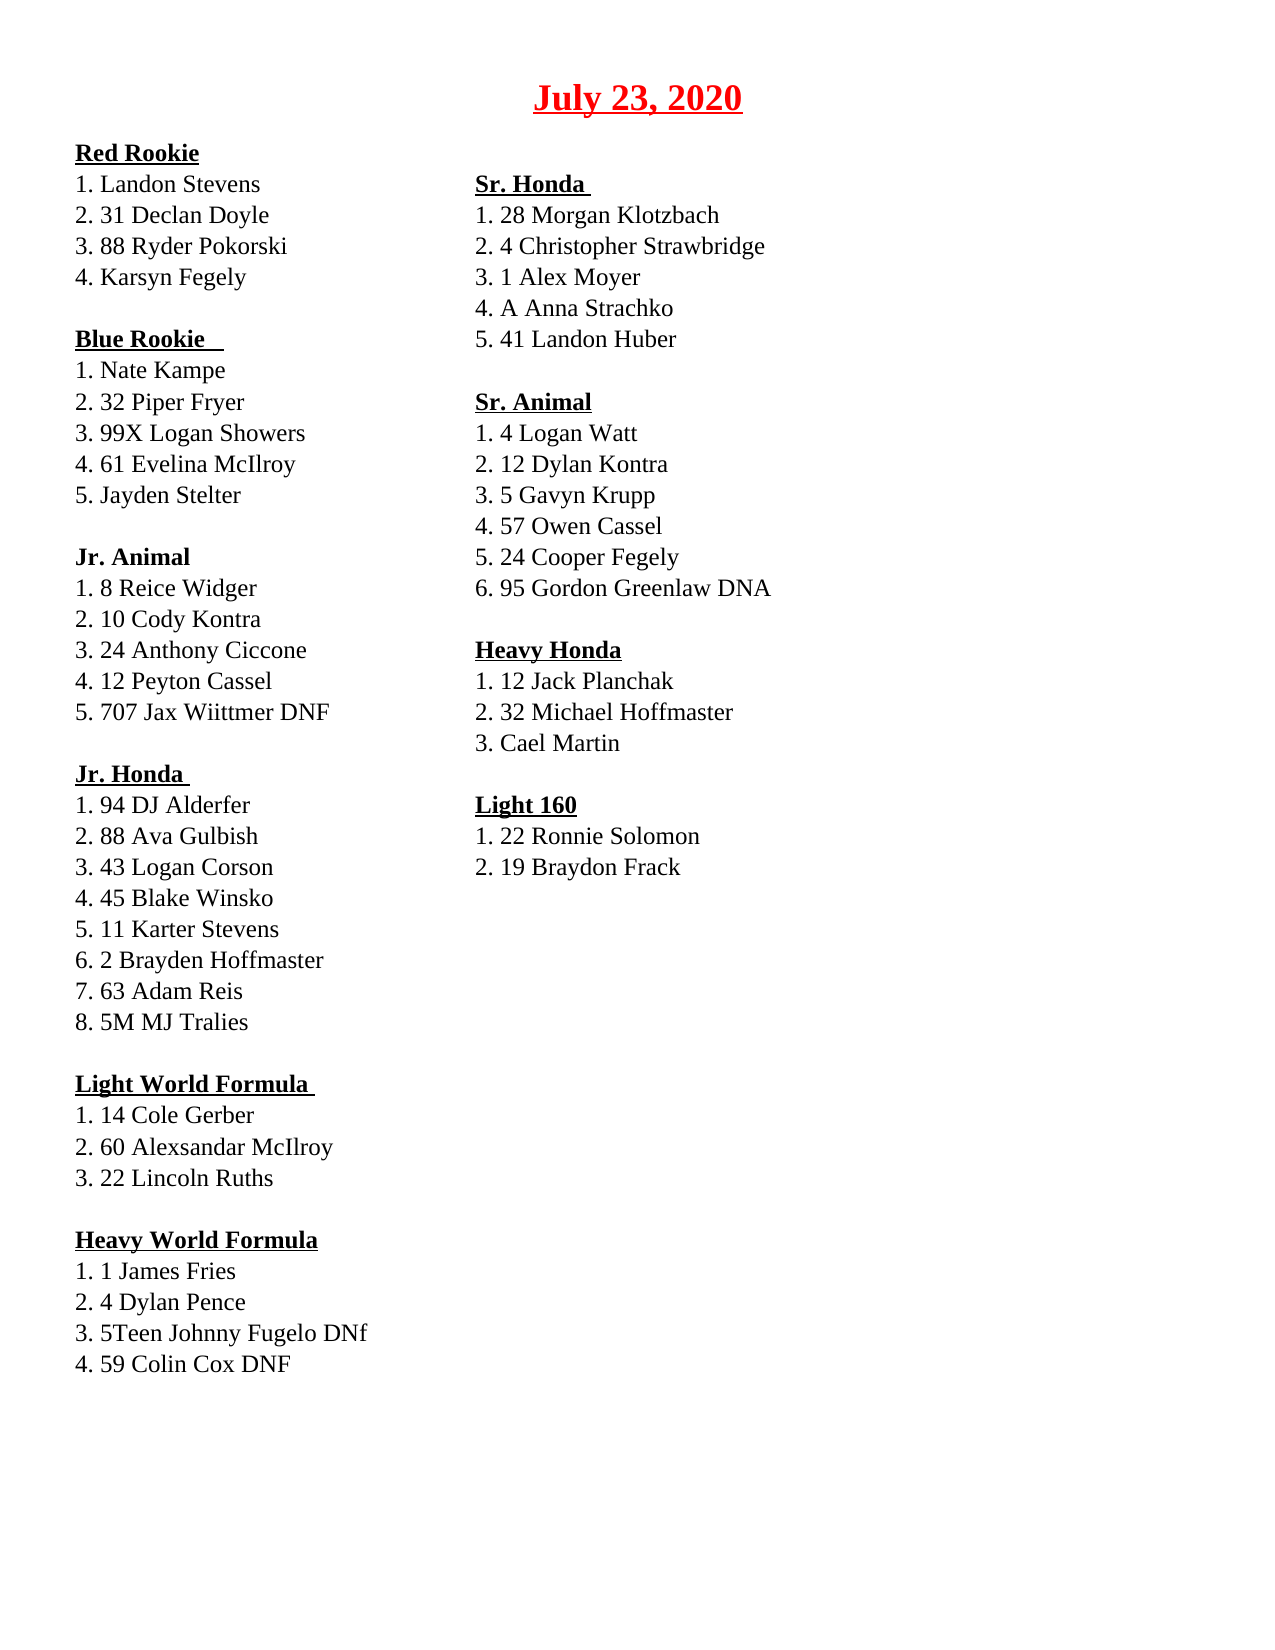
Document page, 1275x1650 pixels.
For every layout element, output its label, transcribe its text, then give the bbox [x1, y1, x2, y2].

text 1. 4 Logan Watt [475, 418, 800, 446]
text Heavy World Formula [75, 1225, 400, 1253]
text 3. 88 Ryder Pokorski [75, 231, 400, 260]
text 4. A Anna Strachko [475, 293, 800, 322]
text 4. 12 Peyton Cassel [75, 666, 400, 695]
text Sr. Animal [475, 387, 800, 415]
text 1. Landon Stevens [75, 169, 400, 198]
text 1. 1 James Fries [75, 1256, 400, 1284]
text 6. 2 Brayden Hoffmaster [75, 945, 400, 974]
text 3. 43 Logan Corson [75, 852, 400, 881]
text 3. 99X Logan Showers [75, 418, 400, 446]
text Jr. Animal [75, 542, 400, 571]
text 1. 28 Morgan Klotzbach [475, 200, 800, 229]
text 3. 24 Anthony Ciccone [75, 635, 400, 664]
text 5. 24 Cooper Fegely [475, 542, 800, 571]
text 2. 12 Dylan Kontra [475, 449, 800, 477]
text 2. 4 Christopher Strawbridge [475, 231, 800, 260]
text 5. 707 Jax Wiittmer DNF [75, 697, 400, 726]
text 7. 63 Adam Reis [75, 976, 400, 1005]
text Heavy Honda [475, 635, 800, 664]
text Light 160 [475, 790, 800, 819]
text 5. 41 Landon Huber [475, 324, 800, 353]
text 8. 5M MJ Tralies [75, 1007, 400, 1036]
text 2. 4 Dylan Pence [75, 1287, 400, 1316]
text Blue Rookie [75, 324, 400, 353]
text 4. 57 Owen Cassel [475, 511, 800, 539]
text 4. 45 Blake Winsko [75, 883, 400, 912]
text 1. 8 Reice Widger [75, 573, 400, 602]
text 2. 31 Declan Doyle [75, 200, 400, 229]
text 1. 12 Jack Planchak [475, 666, 800, 695]
text Red Rookie [75, 138, 400, 167]
text 1. 94 DJ Alderfer [75, 790, 400, 819]
text 2. 32 Piper Fryer [75, 387, 400, 415]
text 5. Jayden Stelter [75, 480, 400, 508]
text 3. 22 Lincoln Ruths [75, 1163, 400, 1191]
text 2. 19 Braydon Frack [475, 852, 800, 881]
text 2. 88 Ava Gulbish [75, 821, 400, 850]
text 1. Nate Kampe [75, 356, 400, 384]
text 3. 1 Alex Moyer [475, 262, 800, 291]
text 4. Karsyn Fegely [75, 262, 400, 291]
text 5. 11 Karter Stevens [75, 914, 400, 943]
text Sr. Honda [475, 169, 800, 198]
text 3. 5Teen Johnny Fugelo DNf [75, 1318, 400, 1347]
text 1. 14 Cole Gerber [75, 1101, 400, 1129]
text 2. 32 Michael Hoffmaster [475, 697, 800, 726]
text 1. 22 Ronnie Solomon [475, 821, 800, 850]
text 2. 10 Cody Kontra [75, 604, 400, 633]
text Jr. Honda [75, 759, 400, 788]
text 4. 59 Colin Cox DNF [75, 1349, 400, 1378]
text 3. Cael Martin [475, 728, 800, 757]
text 4. 61 Evelina McIlroy [75, 449, 400, 477]
text July 23, 2020 [75, 75, 1200, 118]
text 6. 95 Gordon Greenlaw DNA [475, 573, 800, 602]
text 3. 5 Gavyn Krupp [475, 480, 800, 508]
text 2. 60 Alexsandar McIlroy [75, 1132, 400, 1160]
text Light World Formula [75, 1069, 400, 1098]
